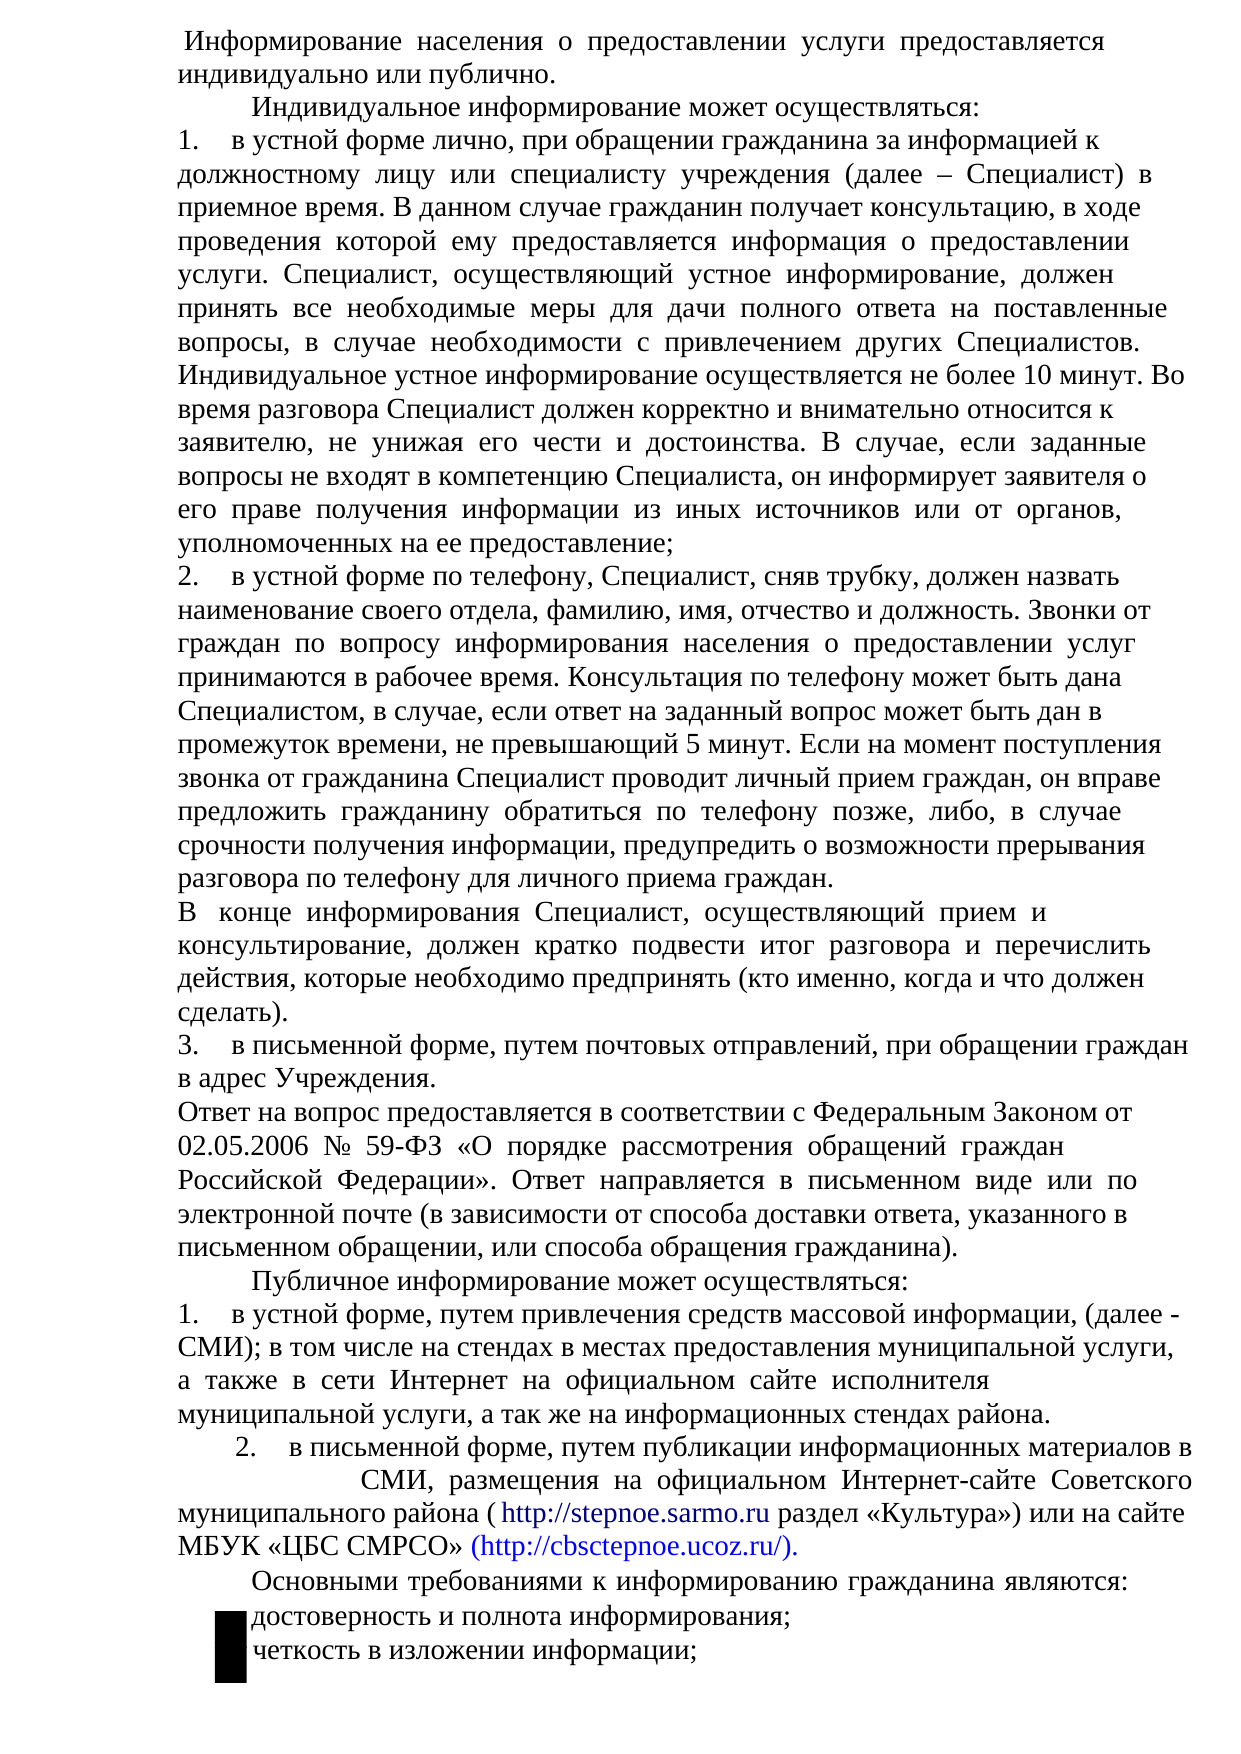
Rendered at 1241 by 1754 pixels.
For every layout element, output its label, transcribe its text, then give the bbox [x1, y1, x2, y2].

text муниципального района ( http://stepnoe.sarmo.ru раздел «Культура») или на сайте [177, 1496, 1206, 1529]
text Индивидуальное информирование может осуществляться: [251, 90, 1206, 123]
text МБУК «ЦБС СМРСО» (http://cbsctepnoe.ucoz.ru/). [177, 1529, 1206, 1562]
text Ответ на вопрос предоставляется в соответствии с Федеральным Законом от 02.05.2006 № 59-ФЗ «О порядке рассмотрения обращений граждан Российской Федерации». Ответ направляется в письменном виде или по электронной почте (в зависимости от способа доставки ответа, указанного в письменном обращении, или способа обращения гражданина). [177, 1094, 1192, 1264]
list в устной форме лично, при обращении гражданина за информацией к должностному лицу или специалисту учреждения (далее – Специалист) в приемное время. В данном случае гражданин получает консультацию, в ходе проведения которой ему предоставляется информация о предоставлении услуги. Специалист, осуществляющий устное информирование, должен принять все необходимые меры для дачи полного ответа на поставленные вопросы, в случае необходимости с привлечением других Специалистов. Индивидуальное устное информирование осуществляется не более 10 минут. Во время разговора Специалист должен корректно и внимательно относится к заявителю, не унижая его чести и достоинства. В случае, если заданные вопросы не входят в компетенцию Специалиста, он информирует заявителя о его праве получения информации из иных источников или от органов, уполномоченных на ее предоставление; [177, 123, 1193, 559]
list в устной форме по телефону, Специалист, сняв трубку, должен назвать наименование своего отдела, фамилию, имя, отчество и должность. Звонки от граждан по вопросу информирования населения о предоставлении услуг принимаются в рабочее время. Консультация по телефону может быть дана Специалистом, в случае, если ответ на заданный вопрос может быть дан в промежуток времени, не превышающий 5 минут. Если на момент поступления звонка от гражданина Специалист проводит личный прием граждан, он вправе предложить гражданину обратиться по телефону позже, либо, в случае срочности получения информации, предупредить о возможности прерывания разговора по телефону для личного приема граждан. [177, 559, 1206, 894]
list в письменной форме, путем публикации информационных материалов в СМИ, размещения на официальном Интернет-сайте Советского [177, 1430, 1193, 1496]
text Публичное информирование может осуществляться: [251, 1264, 1206, 1296]
text Основными требованиями к информированию гражданина являются: достоверность и полнота информирования; [251, 1562, 1129, 1633]
list в устной форме, путем привлечения средств массовой информации, (далее - СМИ); в том числе на стендах в местах предоставления муниципальной услуги, а также в сети Интернет на официальном сайте исполнителя муниципальной услуги, а так же на информационных стендах района. [177, 1296, 1192, 1430]
list в письменной форме, путем почтовых отправлений, при обращении граждан в адрес Учреждения. [177, 1028, 1191, 1094]
text четкость в изложении информации; [252, 1633, 1206, 1666]
text Информирование населения о предоставлении услуги предоставляется индивидуально или публично. [177, 23, 1192, 90]
list конце информирования Специалист, осуществляющий прием и консультирование, должен кратко подвести итог разговора и перечислить действия, которые необходимо предпринять (кто именно, когда и что должен сделать). [177, 894, 1193, 1028]
picture [214, 1611, 247, 1683]
